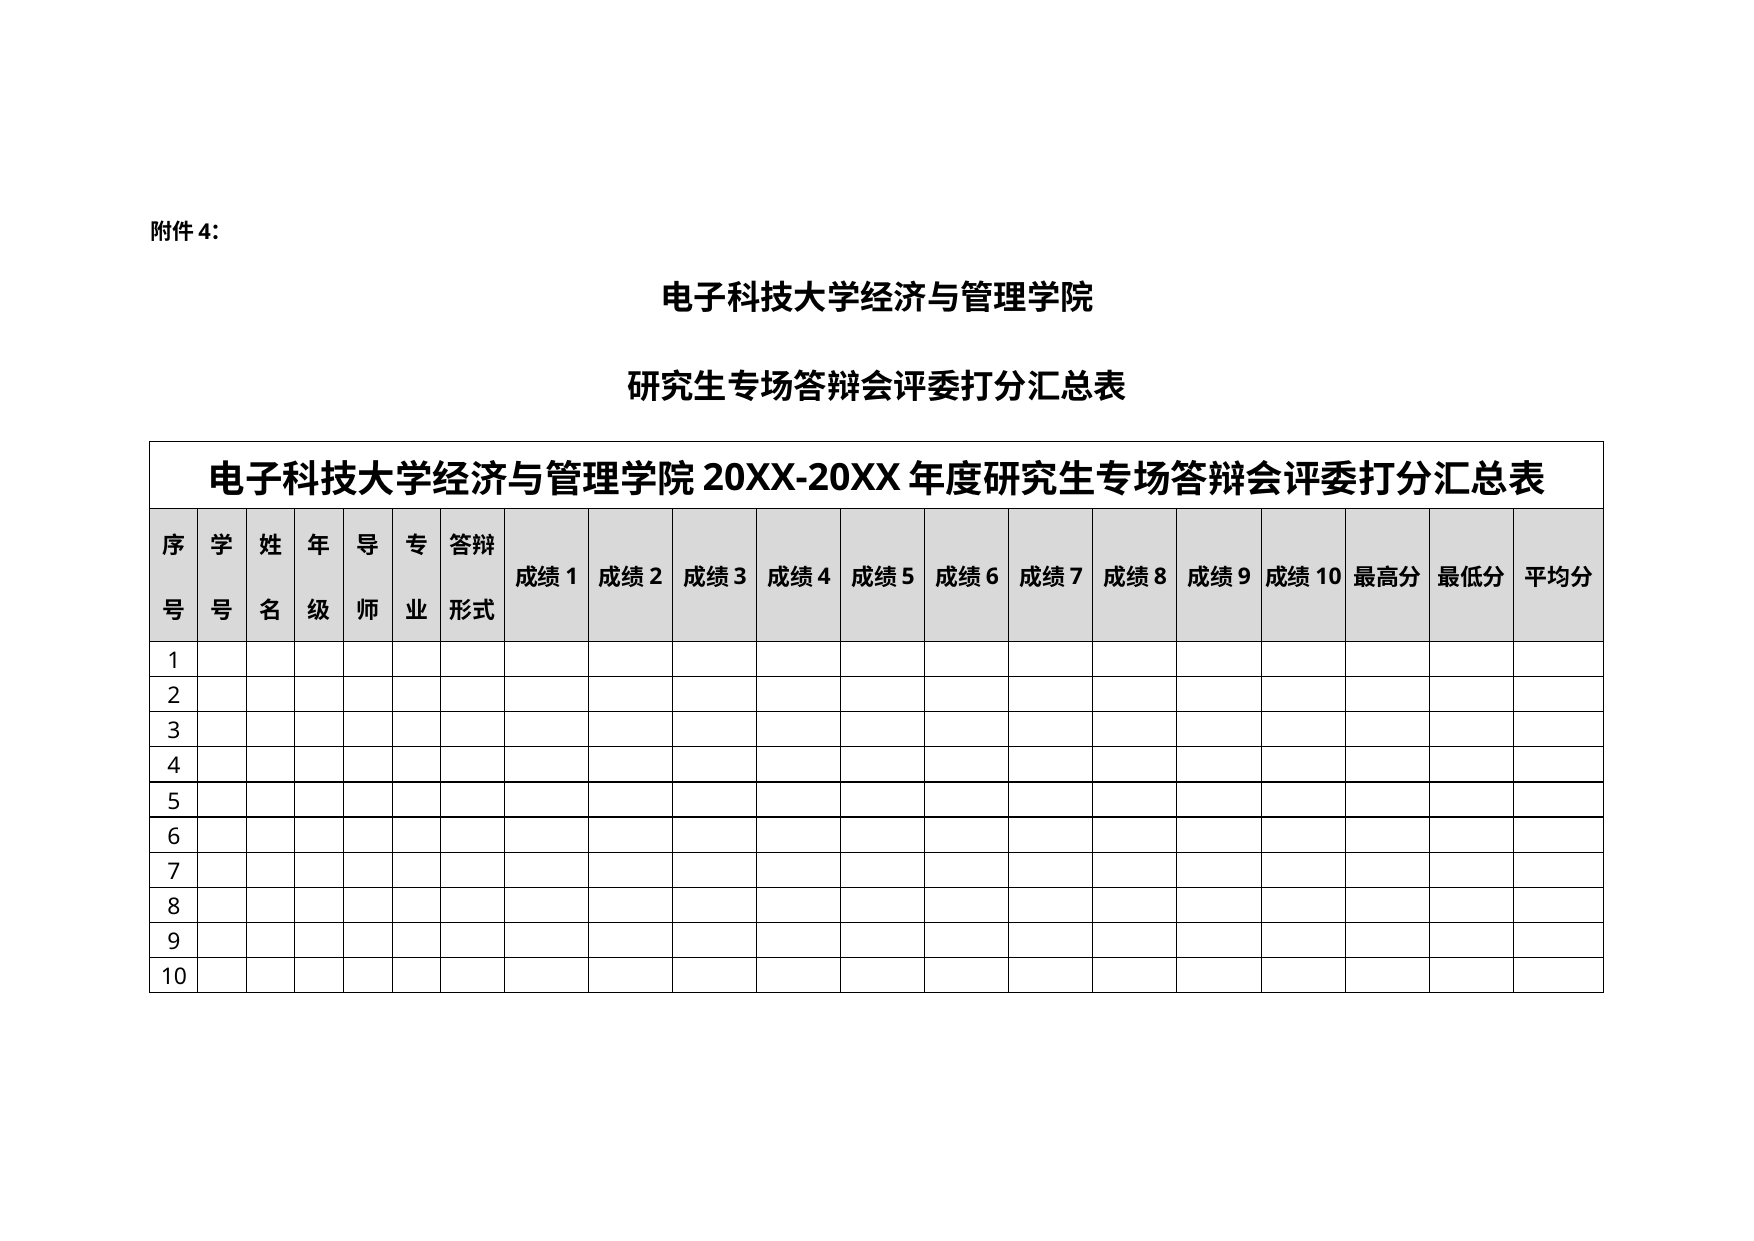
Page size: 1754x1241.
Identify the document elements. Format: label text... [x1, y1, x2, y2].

table_cell [1514, 642, 1603, 676]
table_cell [198, 818, 246, 852]
table_cell [1093, 747, 1176, 781]
table_cell 成绩4 [757, 509, 840, 641]
table_cell [1177, 677, 1261, 711]
table_cell [1262, 958, 1345, 992]
table_cell [673, 958, 756, 992]
table_cell 成绩7 [1009, 509, 1092, 641]
table_cell 3 [150, 712, 197, 746]
table_cell [295, 642, 343, 676]
table_cell [841, 677, 924, 711]
table_cell [1177, 888, 1261, 922]
table_cell [1009, 818, 1092, 852]
table_cell [198, 677, 246, 711]
table_cell [393, 642, 440, 676]
table_cell [1514, 853, 1603, 887]
table_cell [757, 783, 840, 816]
table_cell [757, 818, 840, 852]
table_cell [1262, 642, 1345, 676]
table_cell 专业 [393, 509, 440, 641]
table_cell 导师 [344, 509, 392, 641]
table_cell [589, 747, 672, 781]
table_cell [1093, 818, 1176, 852]
table_cell [247, 712, 294, 746]
table_cell [344, 853, 392, 887]
table_cell [1430, 712, 1513, 746]
table_cell [1262, 677, 1345, 711]
table_cell [841, 923, 924, 957]
table_cell 最低分 [1430, 509, 1513, 641]
table_cell [1430, 923, 1513, 957]
table_cell [1093, 923, 1176, 957]
table_cell [1262, 888, 1345, 922]
table_cell [344, 958, 392, 992]
table_cell [1430, 783, 1513, 816]
table_cell [1346, 747, 1429, 781]
table_cell [247, 853, 294, 887]
table_cell [198, 712, 246, 746]
table_cell [673, 888, 756, 922]
table_cell 9 [150, 923, 197, 957]
table_cell [247, 923, 294, 957]
table_cell [589, 853, 672, 887]
table_cell [393, 923, 440, 957]
table_cell [1514, 818, 1603, 852]
table_cell [505, 712, 588, 746]
table_header 电子科技大学经济与管理学院20XX-20XX年度研究生专场答辩会评委打分汇总表 [150, 442, 1603, 508]
table_cell [198, 853, 246, 887]
table_cell 成绩5 [841, 509, 924, 641]
table_cell [441, 712, 504, 746]
table_cell 序号 [150, 509, 197, 641]
table_cell [1514, 958, 1603, 992]
table_cell [925, 818, 1008, 852]
table_cell 平均分 [1514, 509, 1603, 641]
text 研究生专场答辩会评委打分汇总表 [150, 352, 1604, 417]
table_cell [1430, 677, 1513, 711]
table_cell [925, 677, 1008, 711]
table_cell [1346, 677, 1429, 711]
table_cell [441, 958, 504, 992]
table_cell [247, 818, 294, 852]
table_cell [198, 923, 246, 957]
table_cell [505, 642, 588, 676]
table_cell 成绩1 [505, 509, 588, 641]
table_cell [1009, 783, 1092, 816]
table_cell [1346, 853, 1429, 887]
table_cell [295, 923, 343, 957]
table_cell [247, 888, 294, 922]
table_cell 最高分 [1346, 509, 1429, 641]
table_cell [344, 783, 392, 816]
table_cell [1177, 747, 1261, 781]
text 附件4： [150, 214, 1604, 246]
table_cell [1346, 958, 1429, 992]
table_cell [505, 958, 588, 992]
table_cell [344, 818, 392, 852]
table_cell [1093, 642, 1176, 676]
table_cell [441, 923, 504, 957]
table_cell [247, 677, 294, 711]
table_cell [247, 642, 294, 676]
table_cell [441, 747, 504, 781]
table_cell [1346, 818, 1429, 852]
table_cell [1009, 677, 1092, 711]
table_cell 6 [150, 818, 197, 852]
table_cell [925, 642, 1008, 676]
table_cell [673, 923, 756, 957]
table_cell [589, 958, 672, 992]
table_cell 成绩8 [1093, 509, 1176, 641]
table_cell [1177, 958, 1261, 992]
table_cell [841, 642, 924, 676]
table_cell [1514, 888, 1603, 922]
table_cell [841, 888, 924, 922]
table_cell [344, 642, 392, 676]
table_cell [757, 677, 840, 711]
table_cell [673, 783, 756, 816]
table_cell [198, 888, 246, 922]
table_cell [441, 888, 504, 922]
table_cell [1514, 783, 1603, 816]
table_cell [1093, 958, 1176, 992]
table_cell [925, 747, 1008, 781]
table_cell [344, 888, 392, 922]
text 电子科技大学经济与管理学院 [150, 263, 1604, 328]
table_cell [393, 747, 440, 781]
table_cell [673, 853, 756, 887]
table_cell [1346, 712, 1429, 746]
table_cell [505, 783, 588, 816]
table_cell [757, 853, 840, 887]
table_cell [1177, 712, 1261, 746]
table_cell [1346, 783, 1429, 816]
table_cell [589, 783, 672, 816]
table_cell [1177, 853, 1261, 887]
table_cell [393, 958, 440, 992]
table_cell [1093, 712, 1176, 746]
table_cell [1514, 712, 1603, 746]
table_cell [295, 853, 343, 887]
table_cell [1262, 712, 1345, 746]
table_cell 成绩2 [589, 509, 672, 641]
table_cell [1009, 888, 1092, 922]
table_cell [198, 747, 246, 781]
table_cell [247, 783, 294, 816]
table_cell [589, 642, 672, 676]
table_cell [198, 642, 246, 676]
table_cell [1009, 712, 1092, 746]
table_cell [295, 783, 343, 816]
table_cell [441, 642, 504, 676]
table_cell [925, 958, 1008, 992]
table_cell [1009, 923, 1092, 957]
table_cell [505, 923, 588, 957]
table_cell [505, 818, 588, 852]
table_cell [1430, 853, 1513, 887]
table_cell [841, 818, 924, 852]
table_cell [1177, 923, 1261, 957]
table_cell [393, 712, 440, 746]
table_cell [589, 677, 672, 711]
table_cell [1430, 642, 1513, 676]
table_cell [1009, 853, 1092, 887]
table_cell [757, 923, 840, 957]
table_cell [1093, 888, 1176, 922]
table_cell [1346, 888, 1429, 922]
table_cell [295, 818, 343, 852]
table_cell [589, 888, 672, 922]
table_cell [1514, 747, 1603, 781]
table_cell 成绩9 [1177, 509, 1261, 641]
table_cell [295, 747, 343, 781]
table_cell [589, 818, 672, 852]
table_cell [247, 747, 294, 781]
table_cell [1430, 747, 1513, 781]
table_cell [1009, 747, 1092, 781]
table_cell [841, 853, 924, 887]
table_cell 年级 [295, 509, 343, 641]
table_cell [505, 747, 588, 781]
table_cell [393, 677, 440, 711]
table_cell 成绩10 [1262, 509, 1345, 641]
table_cell [757, 712, 840, 746]
table_cell [295, 712, 343, 746]
table_cell [505, 677, 588, 711]
table_cell [1262, 853, 1345, 887]
table_cell [757, 747, 840, 781]
table_cell 答辩形式 [441, 509, 504, 641]
table_cell [1346, 642, 1429, 676]
table_cell [1262, 747, 1345, 781]
table_cell [925, 783, 1008, 816]
table_cell [393, 818, 440, 852]
table_cell [1346, 923, 1429, 957]
table_cell [1430, 958, 1513, 992]
table_cell 4 [150, 747, 197, 781]
table_cell [673, 747, 756, 781]
table_cell [757, 958, 840, 992]
table_cell [1262, 818, 1345, 852]
table_cell [757, 888, 840, 922]
table_cell [1262, 923, 1345, 957]
table_cell [247, 958, 294, 992]
table_cell 10 [150, 958, 197, 992]
table_cell [589, 712, 672, 746]
table_cell [673, 712, 756, 746]
table_cell [673, 677, 756, 711]
table_cell 成绩3 [673, 509, 756, 641]
table_cell [841, 783, 924, 816]
table_cell [441, 818, 504, 852]
table_cell [925, 888, 1008, 922]
table_cell [198, 958, 246, 992]
table_cell [1514, 677, 1603, 711]
table_cell [198, 783, 246, 816]
table_cell 学号 [198, 509, 246, 641]
table_cell [295, 888, 343, 922]
table_cell [441, 677, 504, 711]
table_cell [393, 783, 440, 816]
table_cell [673, 818, 756, 852]
table_cell [1093, 677, 1176, 711]
table_cell 成绩6 [925, 509, 1008, 641]
table_cell 2 [150, 677, 197, 711]
table_cell [441, 783, 504, 816]
table_cell [925, 712, 1008, 746]
table_cell [1430, 818, 1513, 852]
table_cell [344, 923, 392, 957]
table_cell [925, 853, 1008, 887]
table_cell [393, 888, 440, 922]
table_cell 8 [150, 888, 197, 922]
table_cell [925, 923, 1008, 957]
table_cell [1093, 783, 1176, 816]
table_cell [344, 712, 392, 746]
table_cell [1009, 958, 1092, 992]
table_cell [441, 853, 504, 887]
table_cell [841, 958, 924, 992]
table_cell [1262, 783, 1345, 816]
table_cell 姓名 [247, 509, 294, 641]
table_cell [1093, 853, 1176, 887]
table_cell [757, 642, 840, 676]
table_cell 5 [150, 783, 197, 816]
table_cell [1177, 642, 1261, 676]
table_cell 7 [150, 853, 197, 887]
table_cell [841, 712, 924, 746]
table_cell [344, 677, 392, 711]
table_cell [505, 888, 588, 922]
table_cell [295, 958, 343, 992]
table_cell [344, 747, 392, 781]
table_cell [393, 853, 440, 887]
table_cell [295, 677, 343, 711]
table_cell 1 [150, 642, 197, 676]
table_cell [1514, 923, 1603, 957]
table_cell [589, 923, 672, 957]
table_cell [841, 747, 924, 781]
table_cell [1430, 888, 1513, 922]
table_cell [1177, 818, 1261, 852]
table_cell [505, 853, 588, 887]
table_cell [673, 642, 756, 676]
table_cell [1177, 783, 1261, 816]
table_cell [1009, 642, 1092, 676]
